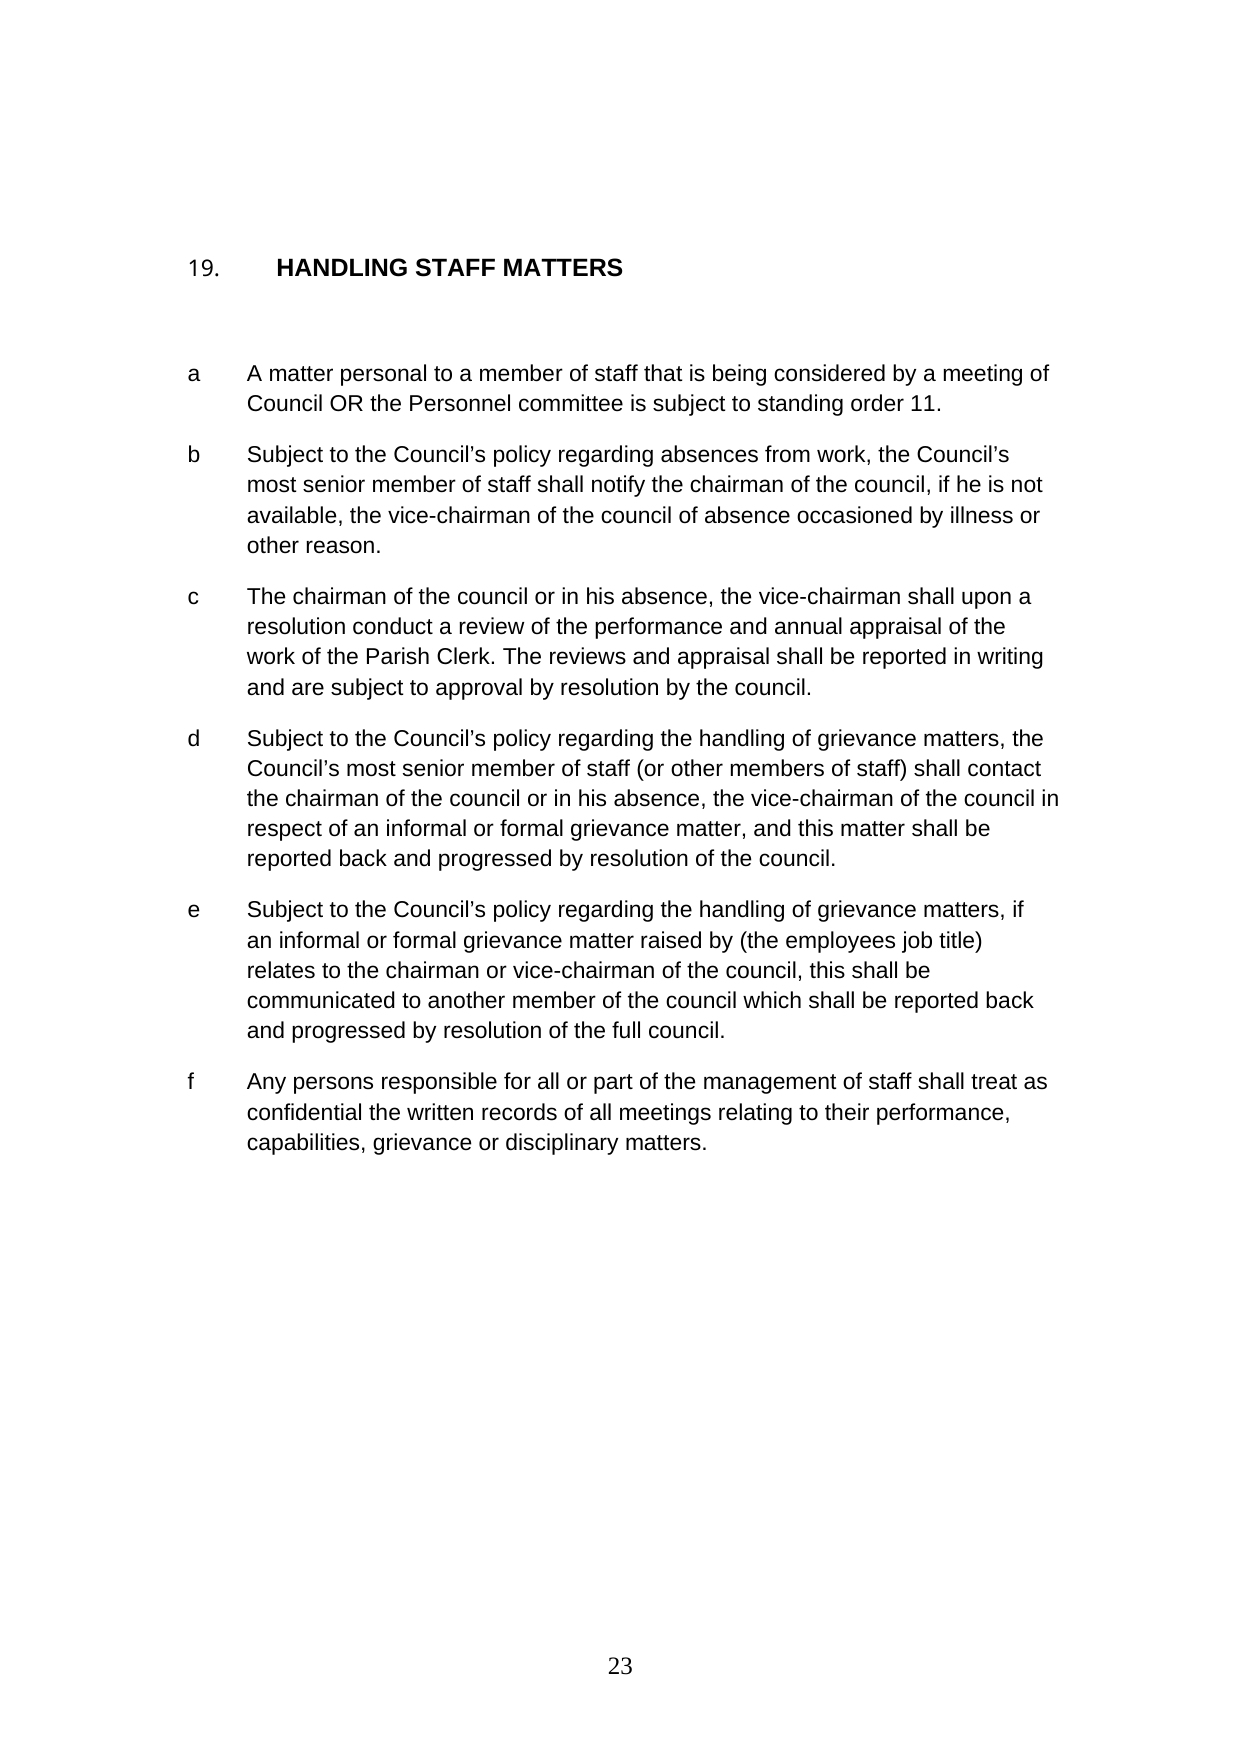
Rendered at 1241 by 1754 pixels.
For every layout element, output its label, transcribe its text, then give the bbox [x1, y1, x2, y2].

list Subject to the Council’s policy regarding the handling of grievance matters, if an informal or formal grievance matter raised by (the employees job title) relates to the chairman or vice-chairman of the council, this shall be communicated to another member of the council which shall be reported back and progressed by resolution of the full council. [187, 896, 1053, 1043]
list Any persons responsible for all or part of the management of staff shall treat as confidential the written records of all meetings relating to their performance, capabilities, grievance or disciplinary matters. [187, 1068, 1053, 1155]
subtitle HANDLING STAFF MATTERS [187, 252, 1053, 283]
list Subject to the Council’s policy regarding absences from work, the Council’s most senior member of staff shall notify the chairman of the council, if he is not available, the vice-chairman of the council of absence occasioned by illness or other reason. [187, 441, 1053, 558]
list A matter personal to a member of staff that is being considered by a meeting of Council OR the Personnel committee is subject to standing order 11. [187, 360, 1053, 416]
list The chairman of the council or in his absence, the vice-chairman shall upon a resolution conduct a review of the performance and annual appraisal of the work of the Parish Clerk. The reviews and appraisal shall be reported in writing and are subject to approval by resolution by the council. [187, 583, 1053, 700]
list Subject to the Council’s policy regarding the handling of grievance matters, the Council’s most senior member of staff (or other members of staff) shall contact the chairman of the council or in his absence, the vice-chairman of the council in respect of an informal or formal grievance matter, and this matter shall be reported back and progressed by resolution of the council. [187, 724, 1068, 872]
